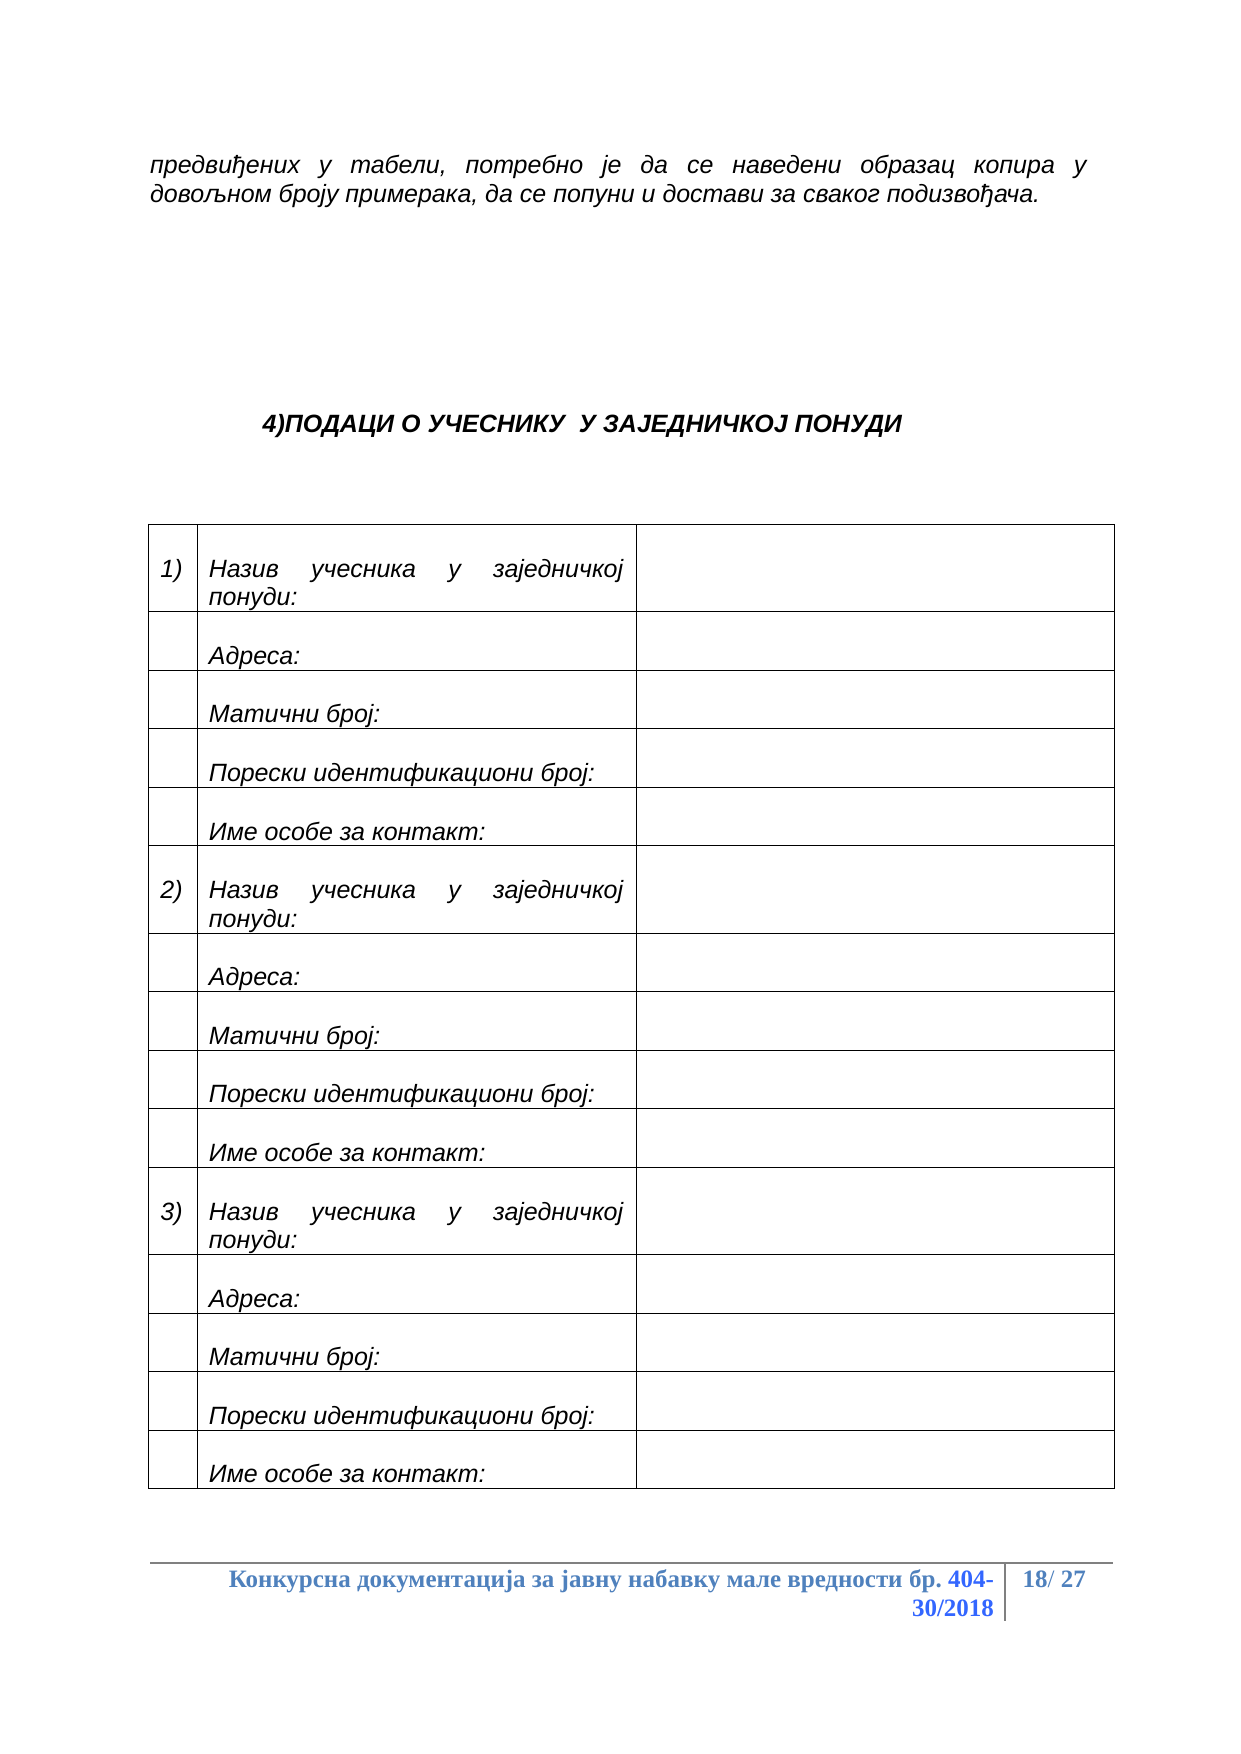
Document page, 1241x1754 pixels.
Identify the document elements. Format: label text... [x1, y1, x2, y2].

table_cell Матични број: [198, 1314, 636, 1371]
table_cell Име особе за контакт: [198, 788, 636, 845]
table_cell Име особе за контакт: [198, 1431, 636, 1488]
table_cell Назив учесника у заједничкој понуди: [198, 1168, 636, 1254]
table_cell [637, 1431, 1114, 1488]
table_cell Матични број: [198, 992, 636, 1049]
table_cell [149, 1255, 197, 1312]
table_cell [637, 788, 1114, 845]
table_header [637, 525, 1114, 611]
table_header Назив учесника у заједничкој понуди: [198, 525, 636, 611]
table_cell [637, 612, 1114, 669]
table_cell Матични број: [198, 671, 636, 728]
table_cell [637, 671, 1114, 728]
table_cell [149, 992, 197, 1049]
table_cell Адреса: [198, 612, 636, 669]
table_header 1) [149, 525, 197, 611]
table_cell 3) [149, 1168, 197, 1254]
table_cell [149, 612, 197, 669]
table_cell [637, 1109, 1114, 1167]
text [150, 150, 1090, 207]
table_cell [637, 1314, 1114, 1371]
table_cell [637, 1051, 1114, 1108]
table_cell [637, 1255, 1114, 1312]
table_cell [149, 1109, 197, 1167]
table_cell [149, 1372, 197, 1429]
table_cell Порески идентификациони број: [198, 729, 636, 787]
table_cell 2) [149, 846, 197, 932]
table_cell Назив учесника у заједничкој понуди: [198, 846, 636, 932]
table_cell Име особе за контакт: [198, 1109, 636, 1167]
table_cell [149, 1051, 197, 1108]
table_cell Порески идентификациони број: [198, 1372, 636, 1429]
table_cell Адреса: [198, 934, 636, 991]
table_cell Адреса: [198, 1255, 636, 1312]
table_cell [149, 671, 197, 728]
table_cell [149, 788, 197, 845]
table_cell [637, 846, 1114, 932]
table_cell [637, 1168, 1114, 1254]
table_cell [637, 934, 1114, 991]
table_cell Порески идентификациони број: [198, 1051, 636, 1108]
table_cell [149, 1314, 197, 1371]
table_cell [637, 729, 1114, 787]
table_cell [637, 992, 1114, 1049]
table_cell [637, 1372, 1114, 1429]
table_cell [149, 729, 197, 787]
table_cell [149, 934, 197, 991]
text 4)ПОДАЦИ О УЧЕСНИКУ У ЗАЈЕДНИЧКОЈ ПОНУДИ [262, 409, 1090, 437]
table_cell [149, 1431, 197, 1488]
